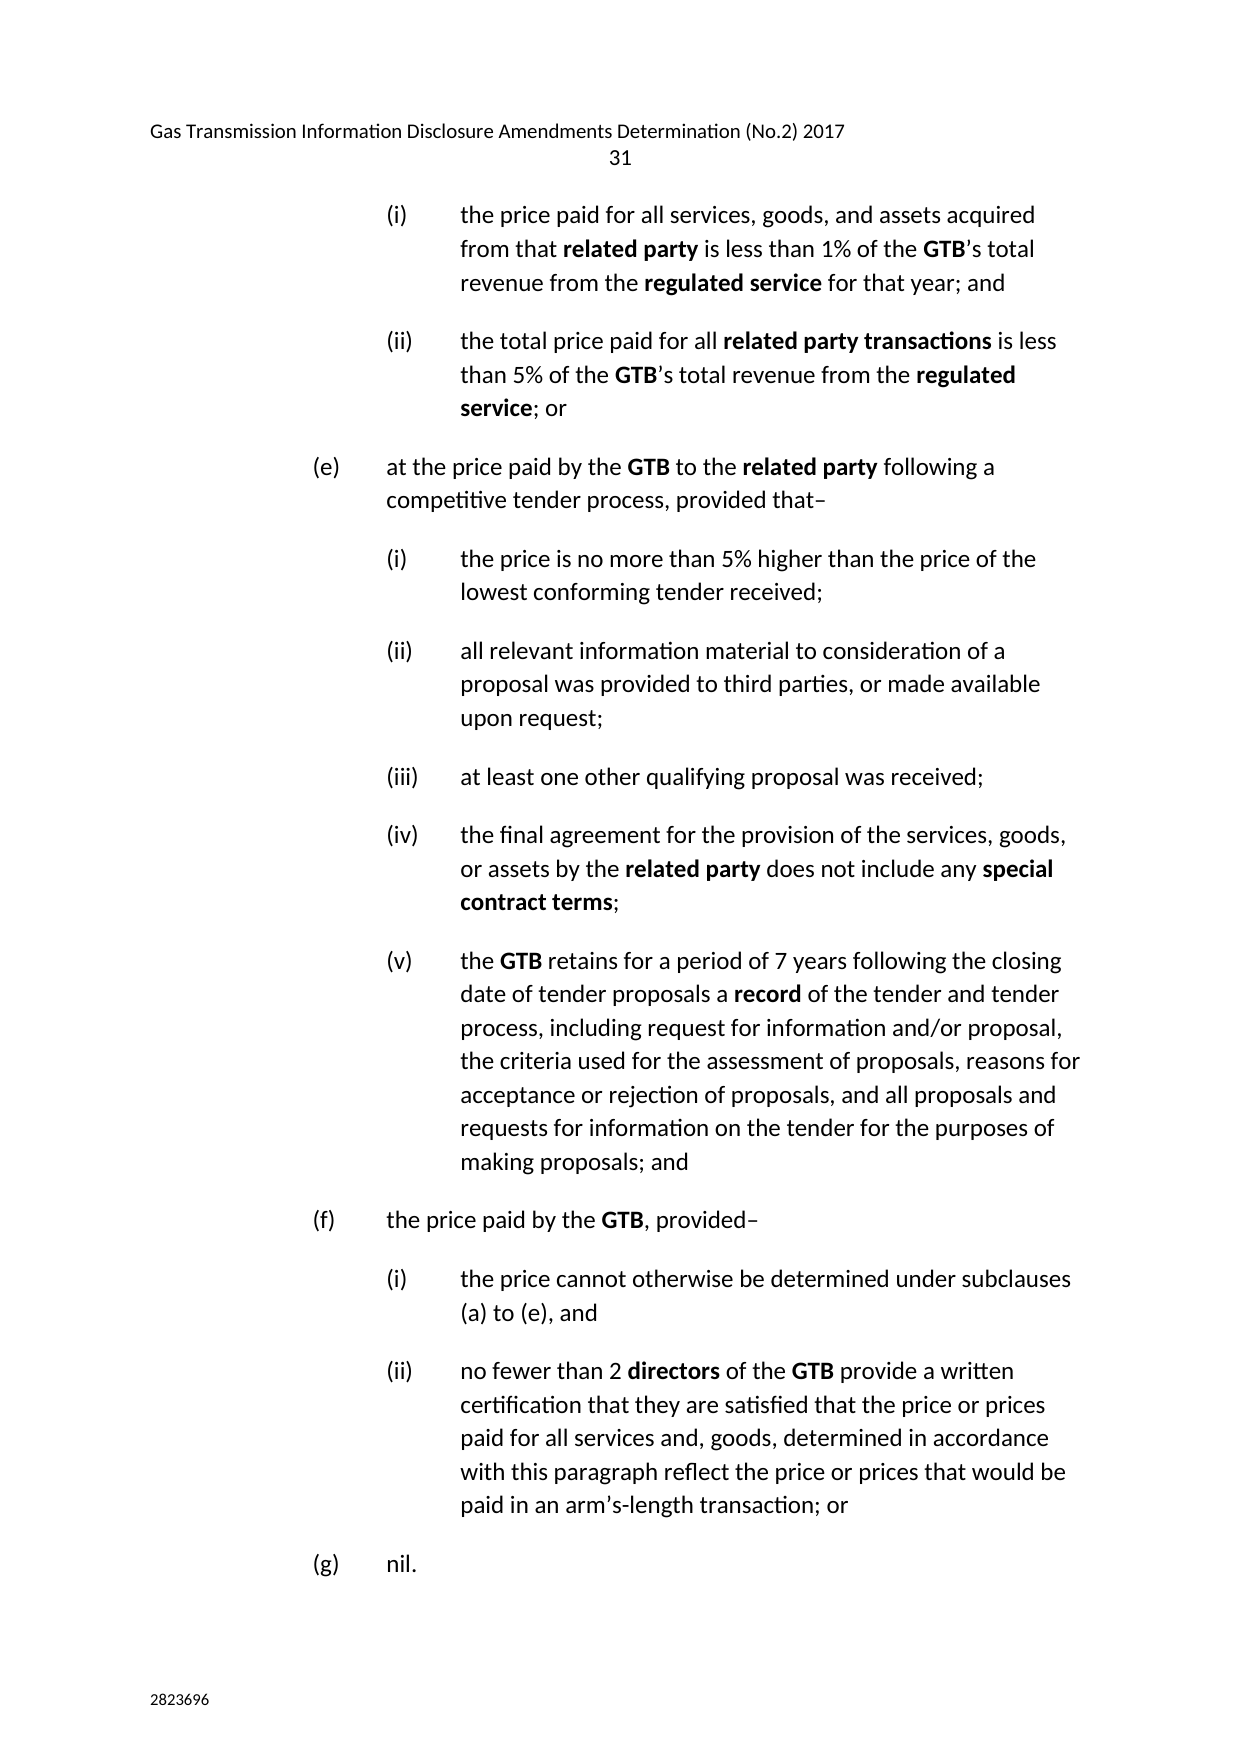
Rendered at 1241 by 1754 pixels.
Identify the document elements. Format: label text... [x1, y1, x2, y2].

subtitle the price is no more than 5% higher than the price of the lowest conforming tender received; [386, 543, 1090, 607]
subtitle at the price paid by the GTB to the related party following a competitive tender process, provided that– [312, 451, 1090, 515]
subtitle the total price paid for all related party transactions is less than 5% of the GTB’s total revenue from the regulated service; or [386, 325, 1090, 423]
subtitle no fewer than 2 directors of the GTB provide a written certification that they are satisfied that the price or prices paid for all services and, goods, determined in accordance with this paragraph reflect the price or prices that would be paid in an arm’s-length transaction; or [386, 1355, 1090, 1520]
subtitle the GTB retains for a period of 7 years following the closing date of tender proposals a record of the tender and tender process, including request for information and/or proposal, the criteria used for the assessment of proposals, reasons for acceptance or rejection of proposals, and all proposals and requests for information on the tender for the purposes of making proposals; and [386, 945, 1090, 1177]
subtitle at least one other qualifying proposal was received; [386, 761, 1090, 791]
subtitle all relevant information material to consideration of a proposal was provided to third parties, or made available upon request; [386, 635, 1090, 733]
subtitle nil. [312, 1548, 1090, 1578]
subtitle the price cannot otherwise be determined under subclauses (a) to (e), and [386, 1263, 1090, 1327]
subtitle the price paid by the GTB, provided– [312, 1204, 1090, 1235]
subtitle the price paid for all services, goods, and assets acquired from that related party is less than 1% of the GTB’s total revenue from the regulated service for that year; and [386, 199, 1090, 297]
subtitle the final agreement for the provision of the services, goods, or assets by the related party does not include any special contract terms; [386, 819, 1090, 917]
